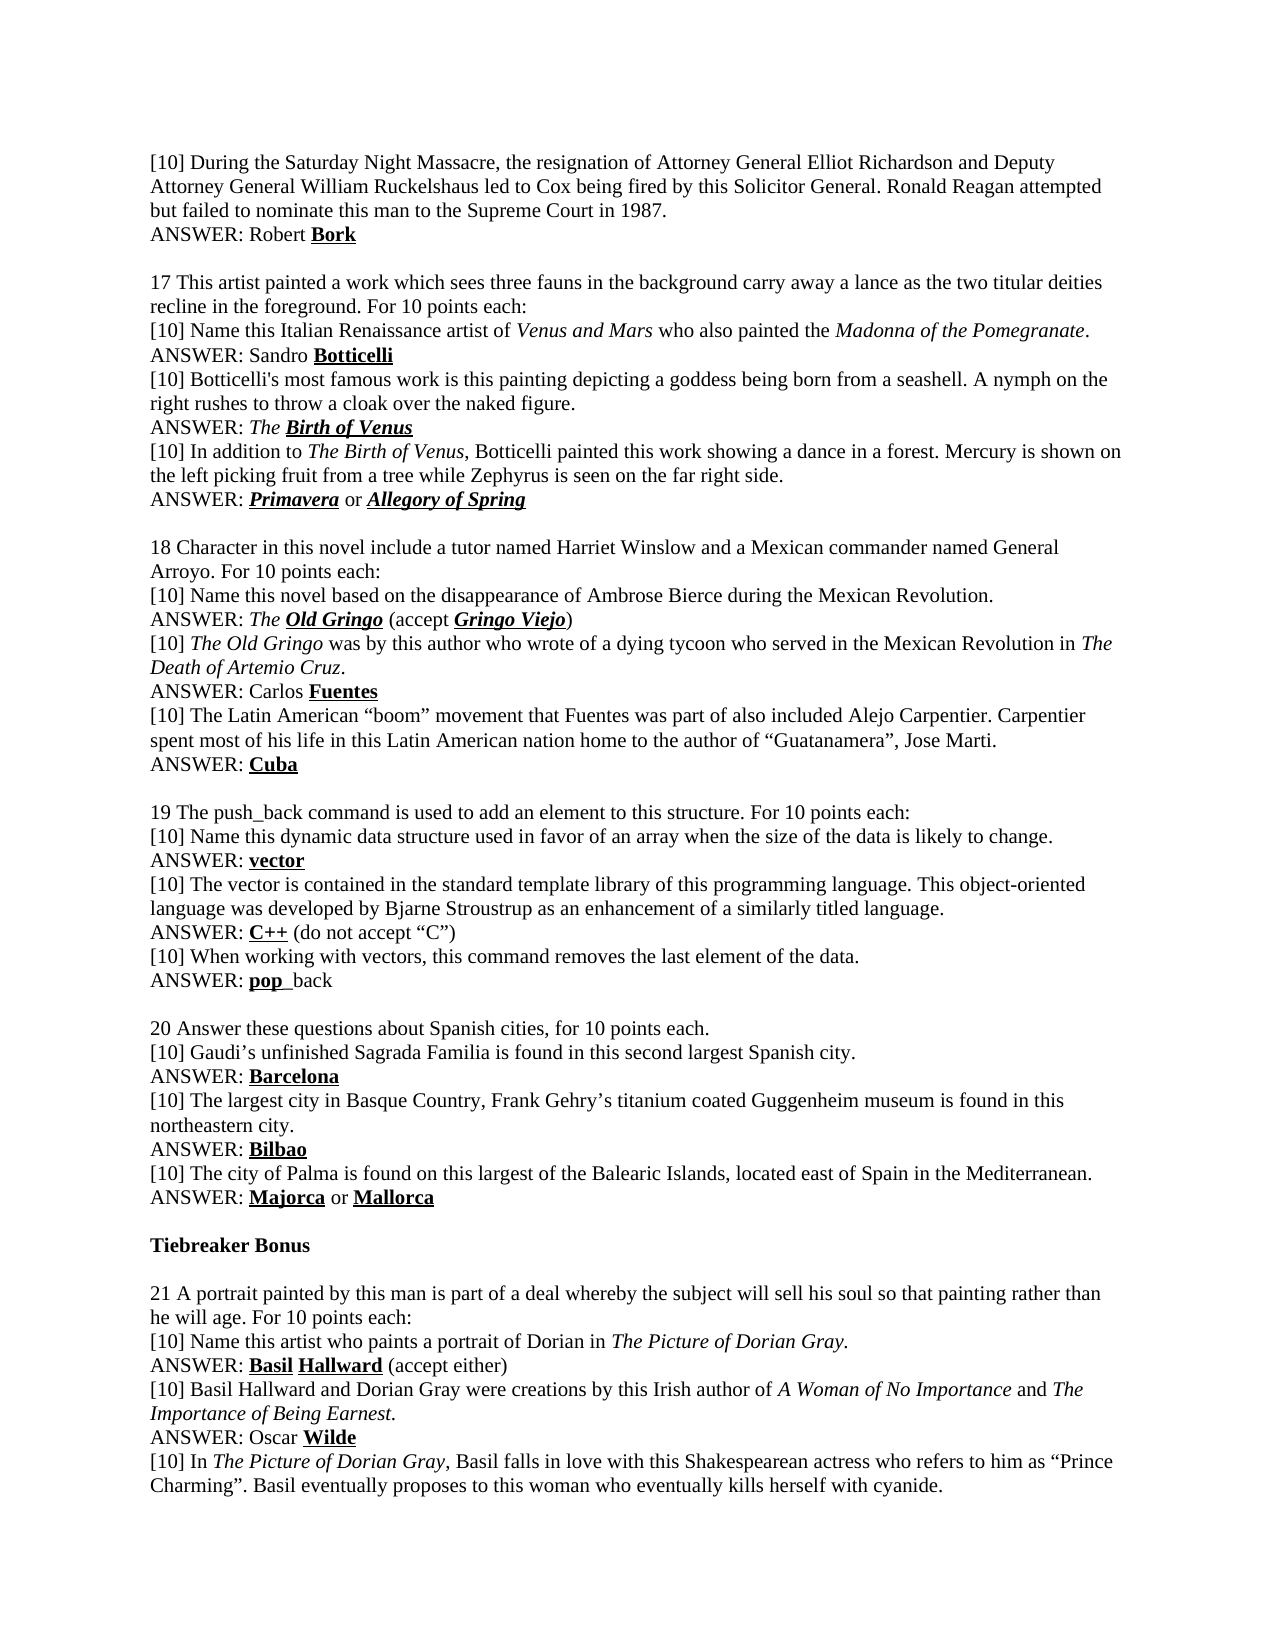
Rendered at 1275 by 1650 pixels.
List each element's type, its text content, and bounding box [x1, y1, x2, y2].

text ANSWER: pop_back [150, 968, 1125, 992]
text [10] Name this artist who paints a portrait of Dorian in The Picture of Dorian Gray. [150, 1329, 1125, 1353]
text ANSWER: Basil Hallward (accept either) [150, 1353, 1125, 1377]
text ANSWER: Bilbao [150, 1137, 1125, 1161]
text [10] Name this Italian Renaissance artist of Venus and Mars who also painted the Madonna of the Pomegranate. [150, 318, 1125, 342]
text ANSWER: Barcelona [150, 1064, 1125, 1088]
text [10] In addition to The Birth of Venus, Botticelli painted this work showing a dance in a forest. Mercury is shown on the left picking fruit from a tree while Zephyrus is seen on the far right side. [150, 439, 1125, 487]
text 20 Answer these questions about Spanish cities, for 10 points each. [150, 1016, 1125, 1040]
text ANSWER: Primavera or Allegory of Spring [150, 487, 1125, 511]
text [10] The Old Gringo was by this author who wrote of a dying tycoon who served in the Mexican Revolution in The Death of Artemio Cruz. [150, 631, 1125, 679]
text ANSWER: Majorca or Mallorca [150, 1185, 1125, 1209]
text 17 This artist painted a work which sees three fauns in the background carry away a lance as the two titular deities recline in the foreground. For 10 points each: [150, 270, 1125, 318]
text 19 The push_back command is used to add an element to this structure. For 10 points each: [150, 800, 1125, 824]
text ANSWER: Cuba [150, 752, 1125, 776]
text 21 A portrait painted by this man is part of a deal whereby the subject will sell his soul so that painting rather than he will age. For 10 points each: [150, 1281, 1125, 1329]
text [10] The vector is contained in the standard template library of this programming language. This object-oriented language was developed by Bjarne Stroustrup as an enhancement of a similarly titled language. [150, 872, 1125, 920]
text ANSWER: vector [150, 848, 1125, 872]
text [10] In The Picture of Dorian Gray, Basil falls in love with this Shakespearean actress who refers to him as “Prince Charming”. Basil eventually proposes to this woman who eventually kills herself with cyanide. [150, 1449, 1125, 1497]
text [10] Basil Hallward and Dorian Gray were creations by this Irish author of A Woman of No Importance and The Importance of Being Earnest. [150, 1377, 1125, 1425]
text ANSWER: Carlos Fuentes [150, 679, 1125, 703]
text [10] When working with vectors, this command removes the last element of the data. [150, 944, 1125, 968]
text ANSWER: The Old Gringo (accept Gringo Viejo) [150, 607, 1125, 631]
text ANSWER: Oscar Wilde [150, 1425, 1125, 1449]
text [10] Name this novel based on the disappearance of Ambrose Bierce during the Mexican Revolution. [150, 583, 1125, 607]
text [10] The Latin American “boom” movement that Fuentes was part of also included Alejo Carpentier. Carpentier spent most of his life in this Latin American nation home to the author of “Guatanamera”, Jose Marti. [150, 703, 1125, 752]
text [10] Botticelli's most famous work is this painting depicting a goddess being born from a seashell. A nymph on the right rushes to throw a cloak over the naked figure. [150, 367, 1125, 415]
text [10] During the Saturday Night Massacre, the resignation of Attorney General Elliot Richardson and Deputy Attorney General William Ruckelshaus led to Cox being fired by this Solicitor General. Ronald Reagan attempted but failed to nominate this man to the Supreme Court in 1987. [150, 150, 1125, 222]
text ANSWER: C++ (do not accept “C”) [150, 920, 1125, 944]
text [10] Name this dynamic data structure used in favor of an array when the size of the data is likely to change. [150, 824, 1125, 848]
text [10] The city of Palma is found on this largest of the Balearic Islands, located east of Spain in the Mediterranean. [150, 1161, 1125, 1185]
text [10] The largest city in Basque Country, Frank Gehry’s titanium coated Guggenheim museum is found in this northeastern city. [150, 1088, 1125, 1137]
text Tiebreaker Bonus [150, 1233, 1125, 1257]
text 18 Character in this novel include a tutor named Harriet Winslow and a Mexican commander named General Arroyo. For 10 points each: [150, 535, 1125, 583]
text ANSWER: The Birth of Venus [150, 415, 1125, 439]
text [10] Gaudi’s unfinished Sagrada Familia is found in this second largest Spanish city. [150, 1040, 1125, 1064]
text ANSWER: Sandro Botticelli [150, 342, 1125, 367]
text ANSWER: Robert Bork [150, 222, 1125, 246]
